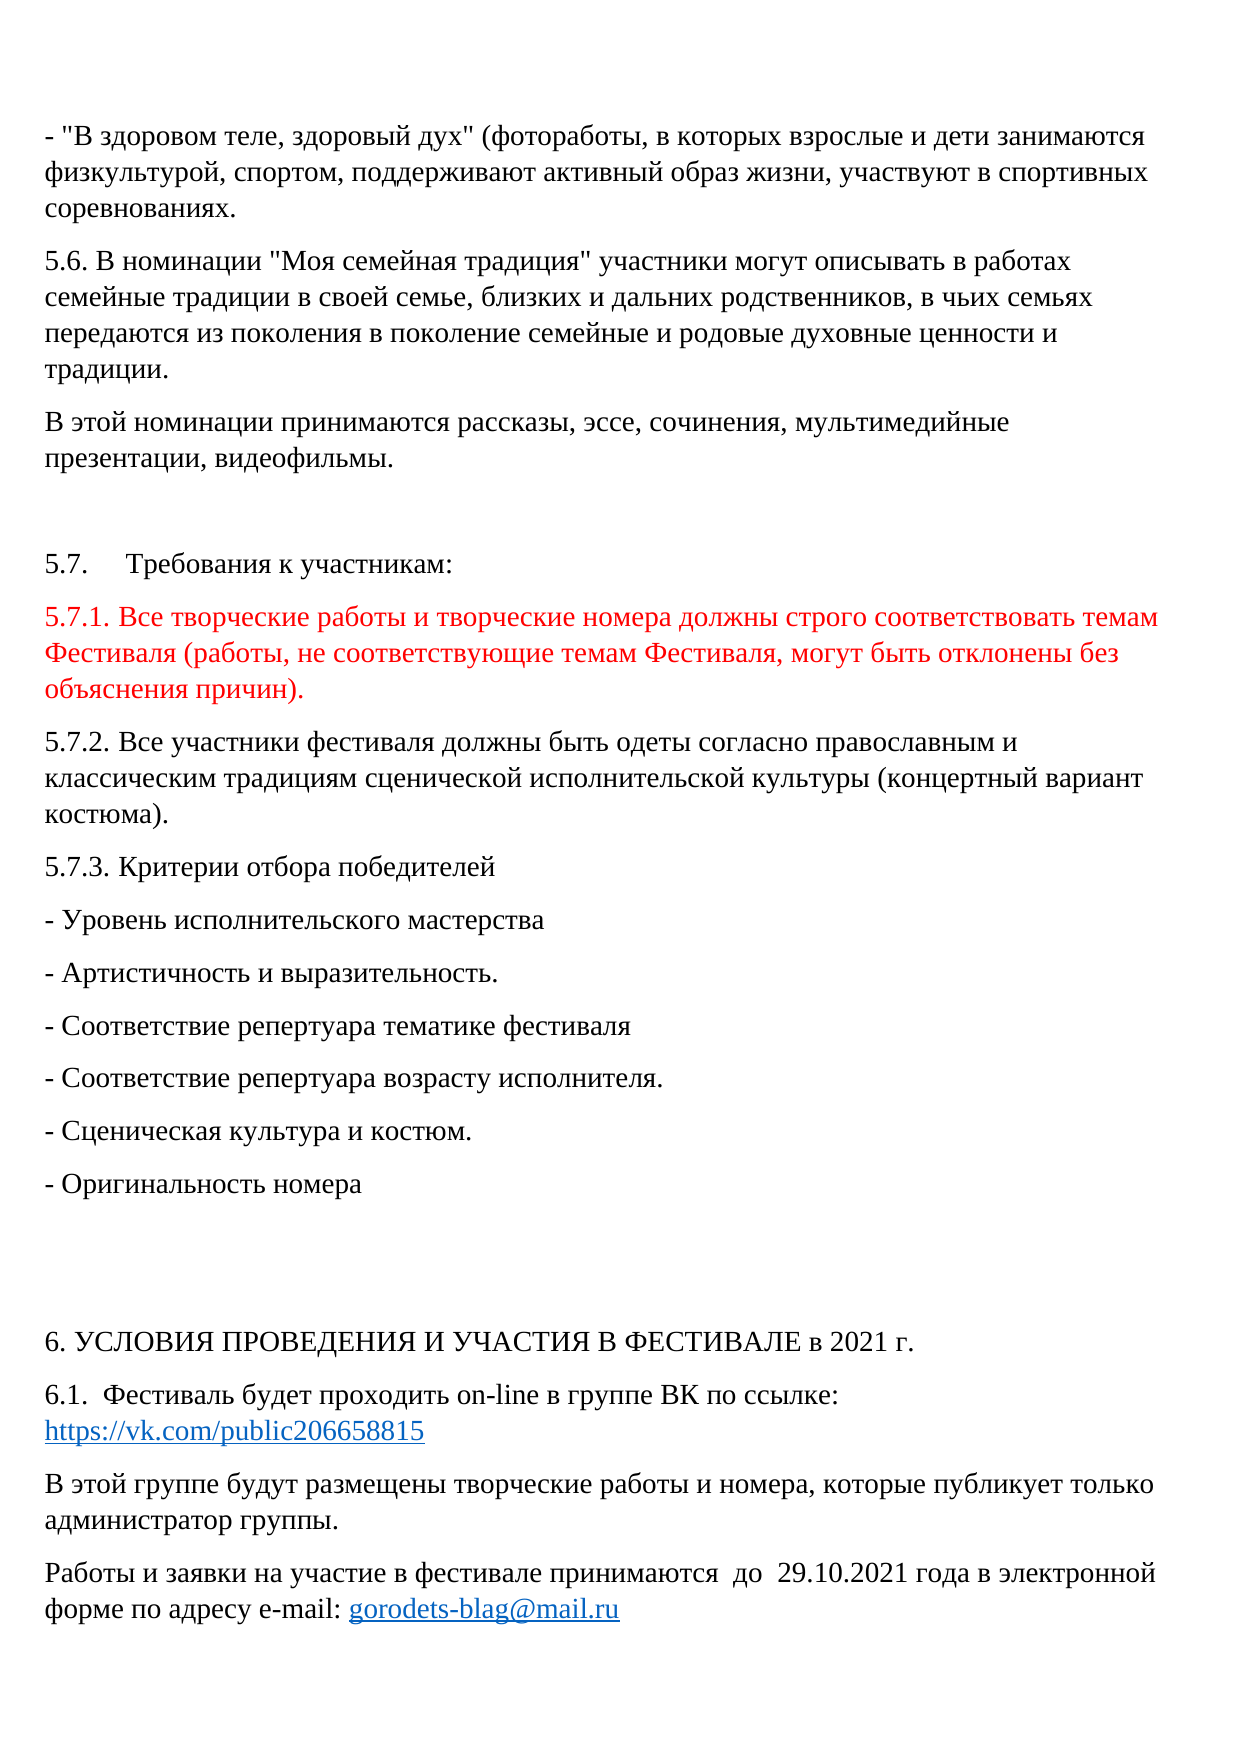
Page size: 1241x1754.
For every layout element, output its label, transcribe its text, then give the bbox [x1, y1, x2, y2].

text 5.7.2. Все участники фестиваля должны быть одеты согласно православным и классическим традициям сценической исполнительской культуры (концертный вариант костюма). [44, 724, 1167, 830]
text 6. УСЛОВИЯ ПРОВЕДЕНИЯ И УЧАСТИЯ В ФЕСТИВАЛЕ в 2021 г. [44, 1324, 1167, 1358]
text 5.7. Требования к участникам: [44, 546, 1167, 580]
text - "В здоровом теле, здоровый дух" (фотоработы, в которых взрослые и дети занимаются физкультурой, спортом, поддерживают активный образ жизни, участвуют в спортивных соревнованиях. [44, 118, 1167, 224]
text - Артистичность и выразительность. [44, 955, 1167, 988]
text - Уровень исполнительского мастерства [44, 902, 1167, 936]
text - Соответствие репертуара тематике фестиваля [44, 1008, 1167, 1041]
text В этой группе будут размещены творческие работы и номера, которые публикует только администратор группы. [44, 1466, 1167, 1536]
text 5.7.1. Все творческие работы и творческие номера должны строго соответствовать темам Фестиваля (работы, не соответствующие темам Фестиваля, могут быть отклонены без объяснения причин). [44, 599, 1167, 705]
text 6.1. Фестиваль будет проходить on-line в группе ВК по ссылке: https://vk.com/public206658815 [44, 1377, 1167, 1447]
text Работы и заявки на участие в фестивале принимаются до 29.10.2021 года в электронной форме по адресу e-mail: gorodets-blag@mail.ru [44, 1555, 1167, 1625]
text 5.6. В номинации "Моя семейная традиция" участники могут описывать в работах семейные традиции в своей семье, близких и дальних родственников, в чьих семьях передаются из поколения в поколение семейные и родовые духовные ценности и традиции. [44, 243, 1167, 385]
text В этой номинации принимаются рассказы, эссе, сочинения, мультимедийные презентации, видеофильмы. [44, 404, 1167, 474]
text - Сценическая культура и костюм. [44, 1113, 1167, 1147]
text - Соответствие репертуара возрасту исполнителя. [44, 1061, 1167, 1094]
text - Оригинальность номера [44, 1166, 1167, 1200]
text 5.7.3. Критерии отбора победителей [44, 849, 1167, 883]
